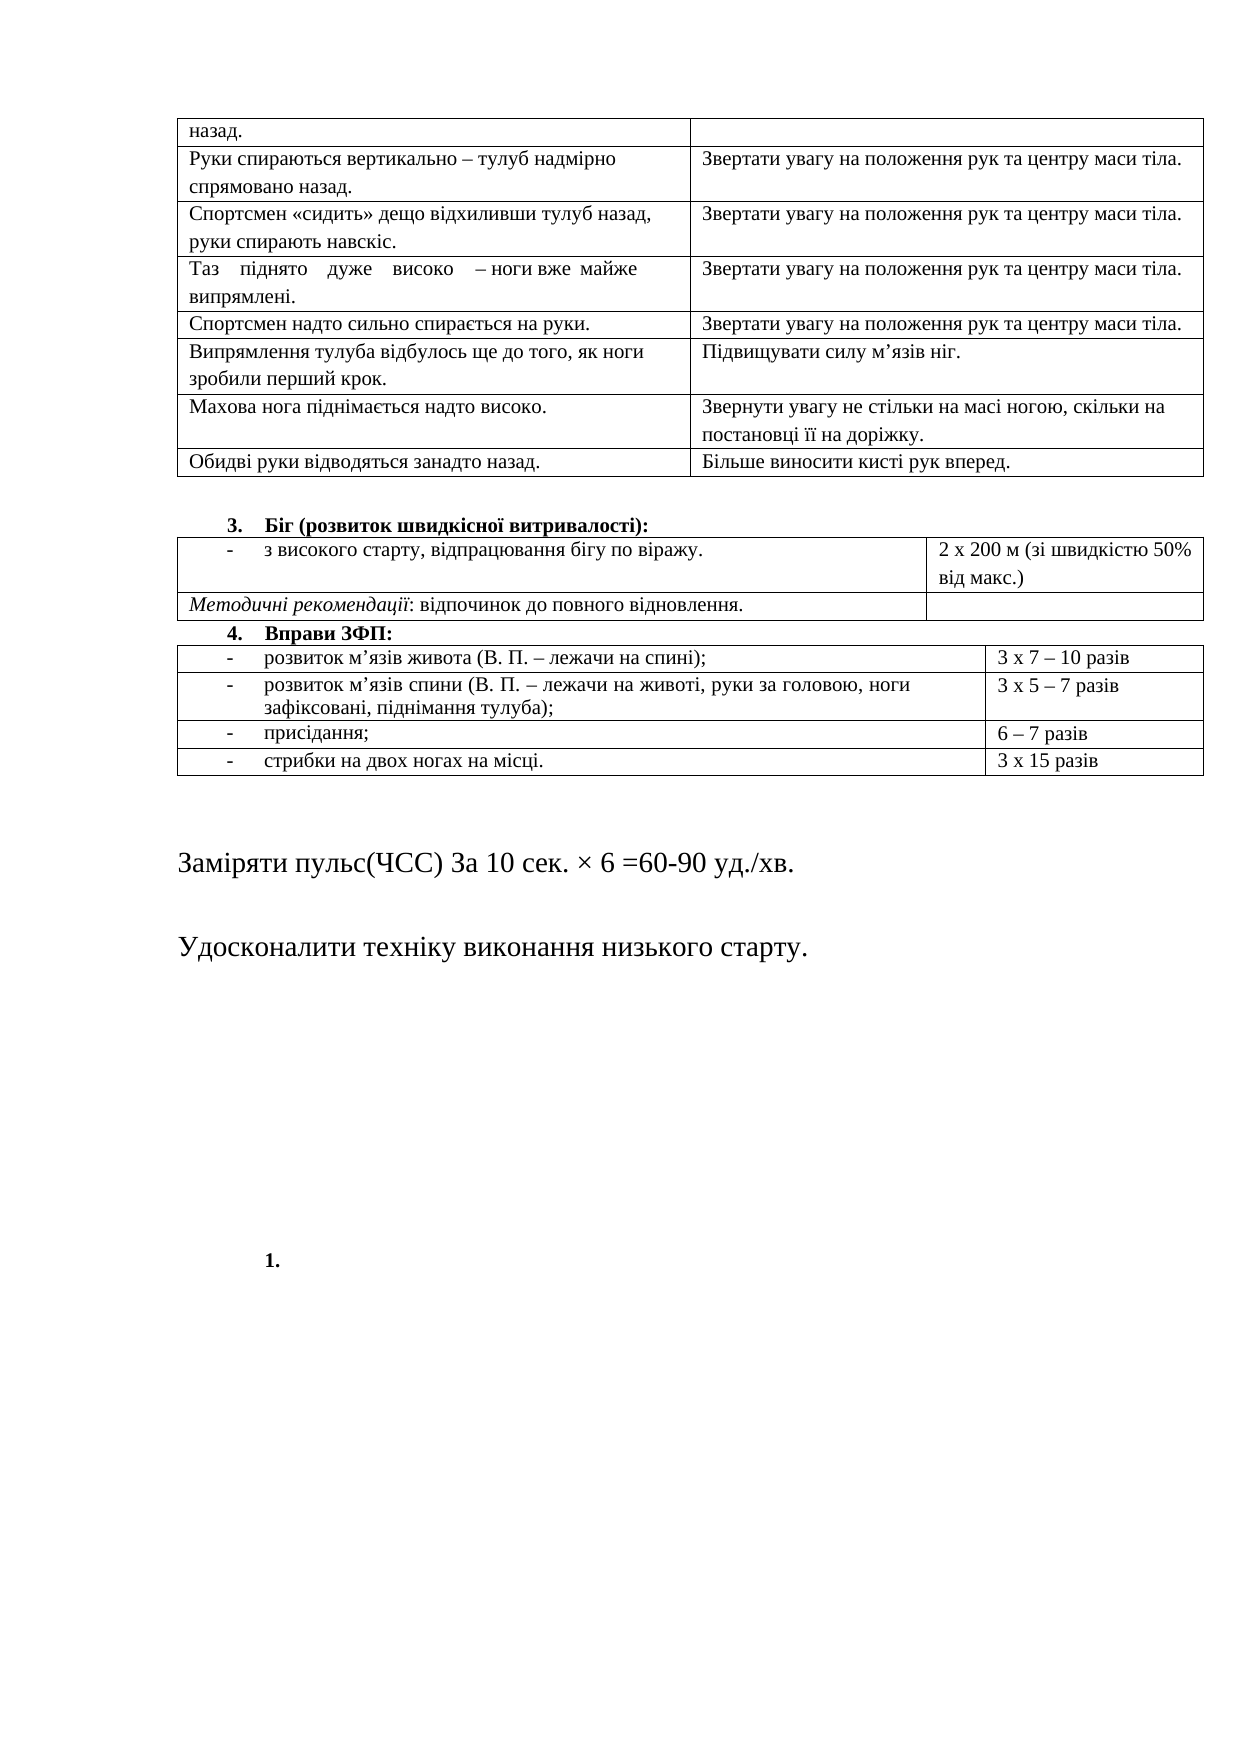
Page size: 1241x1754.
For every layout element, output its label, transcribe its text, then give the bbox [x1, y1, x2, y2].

table_cell Підвищувати силу м’язів ніг. [691, 339, 1203, 393]
text Заміряти пульс(ЧСС) За 10 сек. × 6 =60-90 уд./хв. [177, 829, 1152, 879]
table_header - з високого старту, відпрацювання бігу по віражу. [178, 538, 926, 592]
table_cell Звернути увагу не стільки на масі ногою, скільки на постановці її на доріжку. [691, 395, 1203, 448]
table_cell Спортсмен «сидить» дещо відхиливши тулуб назад, руки спирають навскіс. [178, 202, 690, 256]
table_cell Звертати увагу на положення рук та центру маси тіла. [691, 312, 1203, 338]
table_header 3 х 7 – 10 разів [986, 646, 1203, 672]
table_cell Випрямлення тулуба відбулось ще до того, як ноги зробили перший крок. [178, 339, 690, 393]
table_cell Махова нога піднімається надто високо. [178, 395, 690, 448]
table_cell Методичні рекомендації: відпочинок до повного відновлення. [178, 593, 926, 619]
table_cell Звертати увагу на положення рук та центру маси тіла. [691, 257, 1203, 311]
table_cell [927, 593, 1203, 619]
table_cell - стрибки на двох ногах на місці. [178, 749, 985, 775]
text Удосконалити техніку виконання низького старту. [177, 929, 1152, 962]
table_cell Руки спираються вертикально – тулуб надмірно спрямовано назад. [178, 147, 690, 201]
list Вправи ЗФП: [227, 621, 1152, 645]
table_cell Спортсмен надто сильно спирається на руки. [178, 312, 690, 338]
table_header - розвиток м’язів живота (В. П. – лежачи на спині); [178, 646, 985, 672]
table_cell Звертати увагу на положення рук та центру маси тіла. [691, 147, 1203, 201]
table_cell - розвиток м’язів спини (В. П. – лежачи на животі, руки за головою, ноги зафіксовані, піднімання тулуба); [178, 673, 985, 720]
table_cell 3 х 15 разів [986, 749, 1203, 775]
table_header [691, 119, 1203, 146]
table_header назад. [178, 119, 690, 146]
table_cell 6 – 7 разів [986, 721, 1203, 748]
table_cell Звертати увагу на положення рук та центру маси тіла. [691, 202, 1203, 256]
table_header 2 х 200 м (зі швидкістю 50% від макс.) [927, 538, 1203, 592]
table_cell Більше виносити кисті рук вперед. [691, 449, 1203, 476]
table_cell - присідання; [178, 721, 985, 748]
table_cell Обидві руки відводяться занадто назад. [178, 449, 690, 476]
list Біг (розвиток швидкісної витривалості): [227, 513, 1152, 537]
table_cell 3 х 5 – 7 разів [986, 673, 1203, 720]
table_cell Таз піднято дуже високо – ноги вже майже випрямлені. [178, 257, 690, 311]
